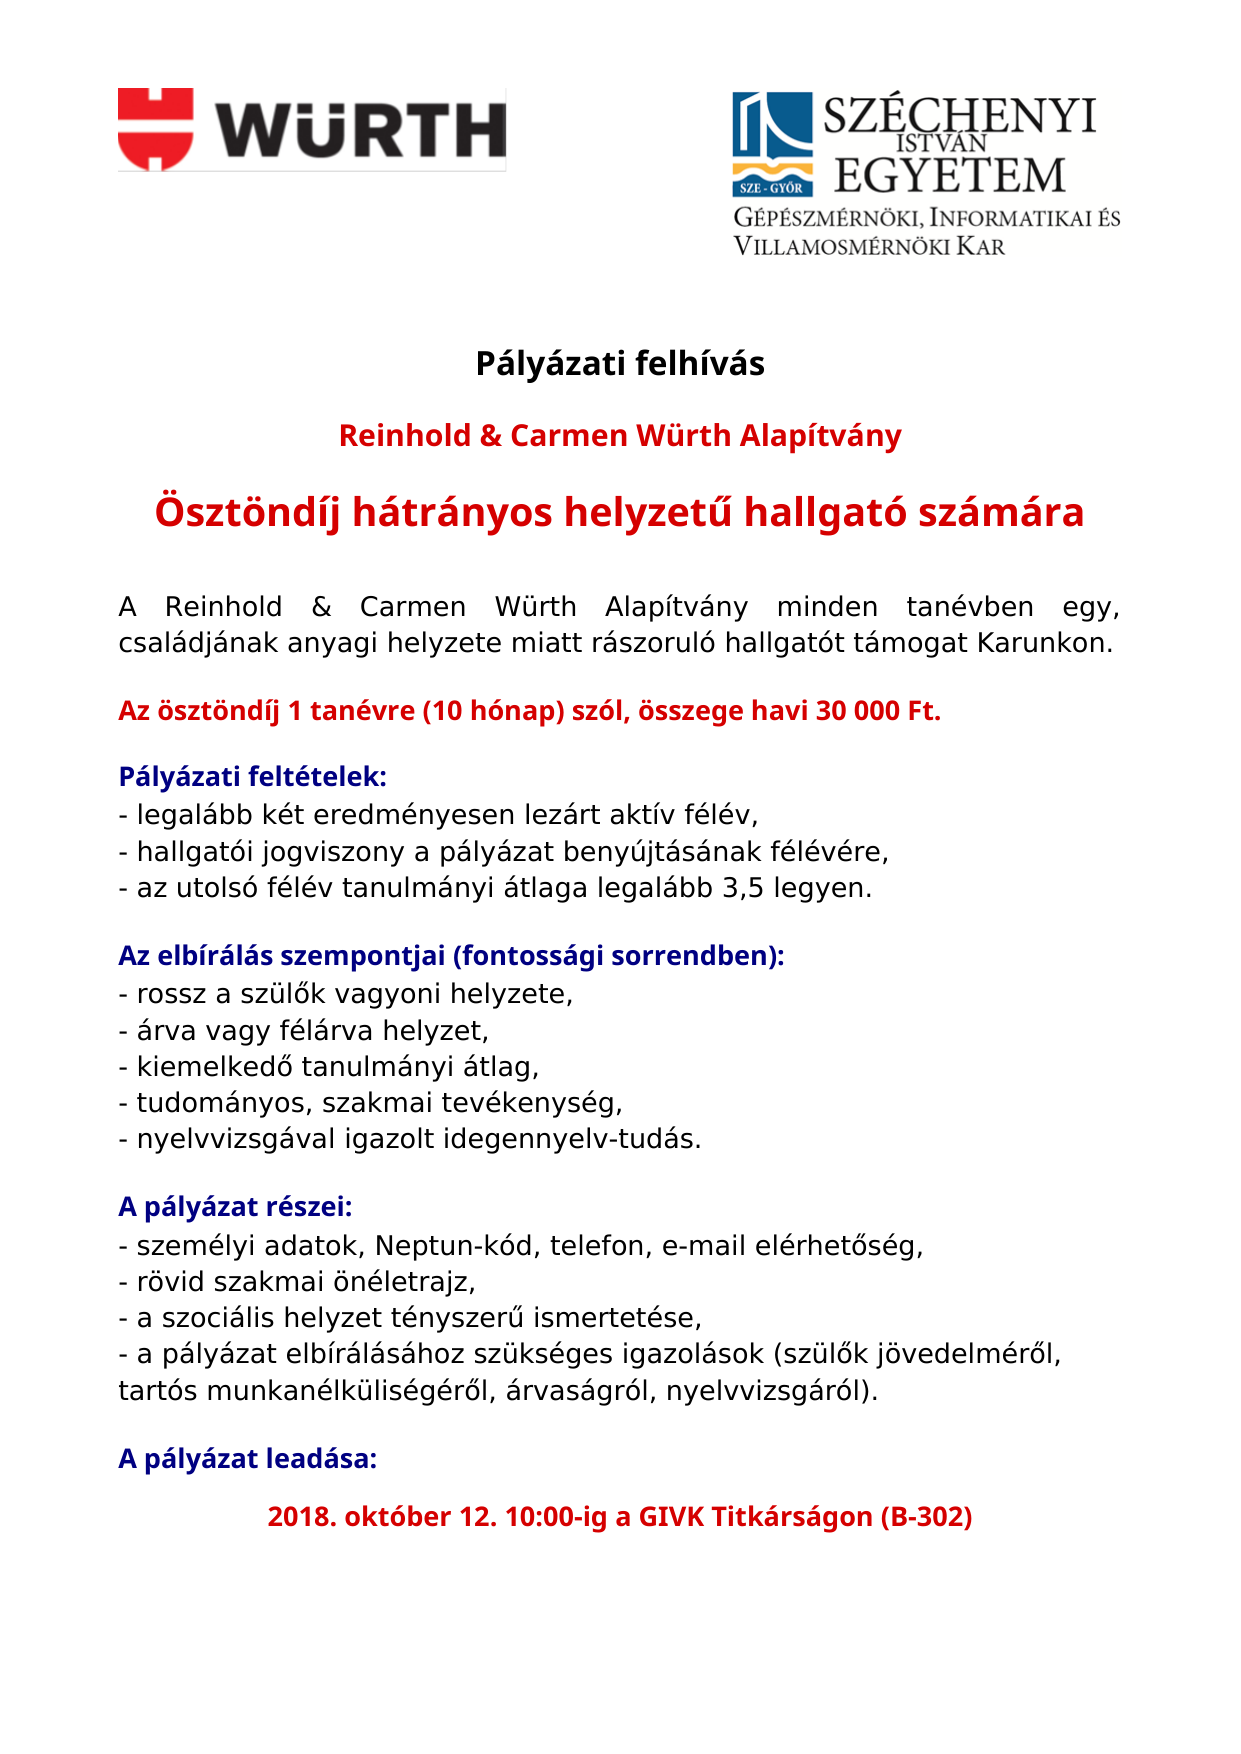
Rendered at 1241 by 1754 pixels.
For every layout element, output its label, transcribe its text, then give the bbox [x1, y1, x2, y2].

picture [730, 88, 1123, 257]
text - kiemelkedő tanulmányi átlag, [118, 1051, 1122, 1083]
text - személyi adatok, Neptun-kód, telefon, e-mail elérhetőség, [118, 1230, 1122, 1262]
text Pályázati feltételek: [118, 757, 1122, 794]
text A pályázat leadása: [118, 1439, 1122, 1476]
text Az elbírálás szempontjai (fontossági sorrendben): [118, 936, 1122, 973]
text - árva vagy félárva helyzet, [118, 1015, 1122, 1046]
text - hallgatói jogviszony a pályázat benyújtásának félévére, [118, 836, 1122, 867]
text Pályázati felhívás [118, 340, 1122, 386]
text 2018. október 12. 10:00-ig a GIVK Titkárságon (B-302) [118, 1498, 1122, 1534]
text - a szociális helyzet tényszerű ismertetése, [118, 1302, 1122, 1334]
picture [118, 88, 507, 172]
text Reinhold & Carmen Würth Alapítvány [118, 414, 1122, 455]
text - rövid szakmai önéletrajz, [118, 1266, 1122, 1298]
text Az ösztöndíj 1 tanévre (10 hónap) szól, összege havi 30 000 Ft. [118, 692, 1122, 729]
text - legalább két eredményesen lezárt aktív félév, [118, 799, 1122, 831]
text A pályázat részei: [118, 1188, 1122, 1224]
text - az utolsó félév tanulmányi átlaga legalább 3,5 legyen. [118, 872, 1122, 904]
text - rossz a szülők vagyoni helyzete, [118, 978, 1122, 1010]
text - tudományos, szakmai tevékenység, [118, 1087, 1122, 1119]
text - a pályázat elbírálásához szükséges igazolások (szülők jövedelméről, tartós munkanélküliségéről, árvaságról, nyelvvizsgáról). [118, 1339, 1122, 1407]
text A Reinhold & Carmen Würth Alapítvány minden tanévben egy, családjának anyagi helyzete miatt rászoruló hallgatót támogat Karunkon. [118, 592, 1122, 659]
text - nyelvvizsgával igazolt idegennyelv-tudás. [118, 1123, 1122, 1155]
text Ösztöndíj hátrányos helyzetű hallgató számára [118, 484, 1122, 538]
